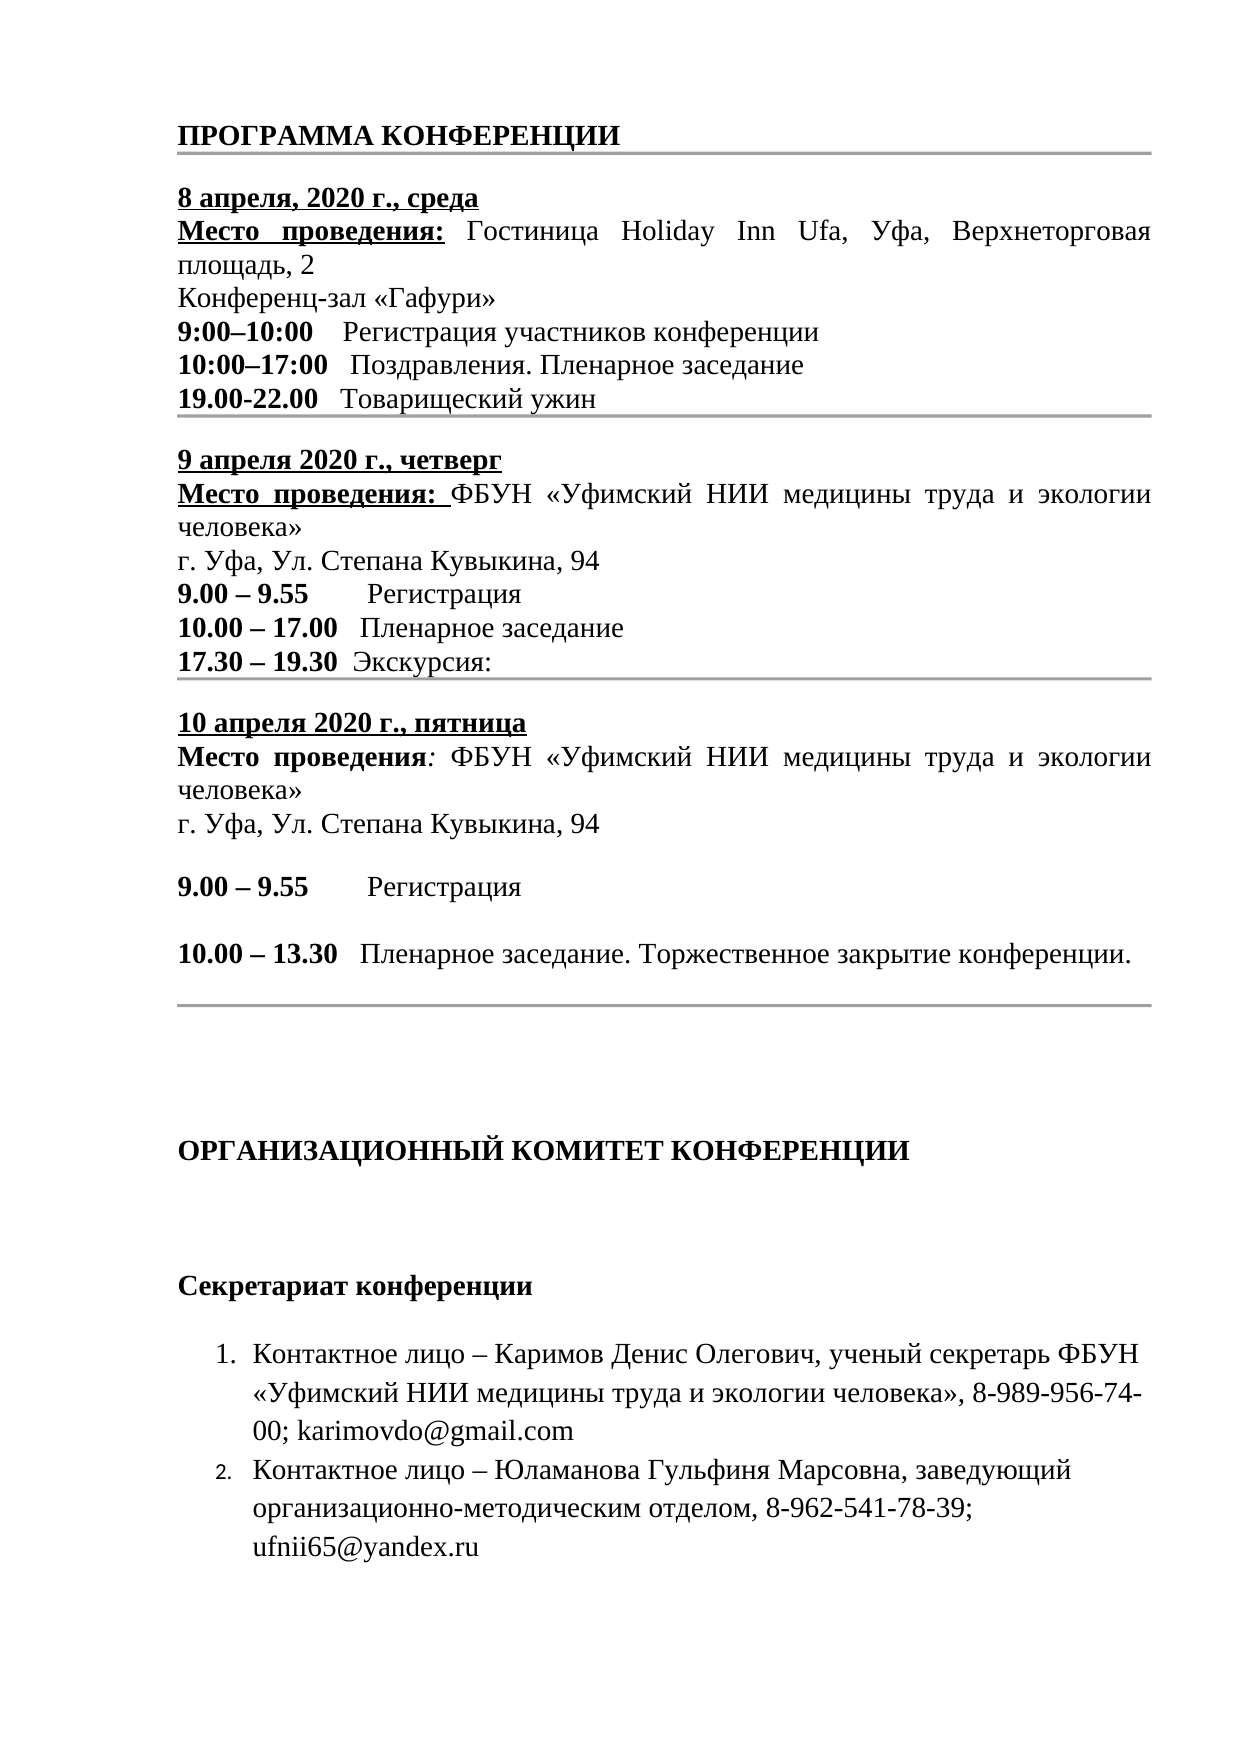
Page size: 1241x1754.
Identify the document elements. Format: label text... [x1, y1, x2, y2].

text Место проведения: ФБУН «Уфимский НИИ медицины труда и экологии человека» [177, 739, 1152, 806]
text 9 апреля 2020 г., четверг [177, 442, 1152, 476]
text 10.00 – 13.30 Пленарное заседание. Торжественное закрытие конференции. [177, 936, 1152, 970]
text г. Уфа, Ул. Степана Кувыкина, 94 [177, 543, 1152, 577]
text ОРГАНИЗАЦИОННЫЙ КОМИТЕТ КОНФЕРЕНЦИИ [177, 1133, 1152, 1167]
text 10 апреля 2020 г., пятница [177, 705, 1152, 739]
text 9:00–10:00 Регистрация участников конференции [177, 314, 1152, 347]
list Контактное лицо – Каримов Денис Олегович, ученый секретарь ФБУН «Уфимский НИИ медицины труда и экологии человека», 8-989-956-74-00; karimovdo@gmail.com [215, 1336, 1152, 1447]
text Секретариат конференции [177, 1268, 1152, 1302]
text 10:00–17:00 Поздравления. Пленарное заседание [177, 347, 1152, 381]
text ПРОГРАММА КОНФЕРЕНЦИИ [177, 118, 1152, 151]
text 17.30 – 19.30 Экскурсия: [177, 644, 1152, 677]
text Место проведения: ФБУН «Уфимский НИИ медицины труда и экологии человека» [177, 476, 1152, 543]
text 9.00 – 9.55 Регистрация [177, 869, 1152, 902]
text 19.00-22.00 Товарищеский ужин [177, 381, 1152, 414]
text 9.00 – 9.55 Регистрация [177, 577, 1152, 610]
text 10.00 – 17.00 Пленарное заседание [177, 610, 1152, 644]
list Контактное лицо – Юламанова Гульфиня Марсовна, заведующий организационно-методическим отделом, 8-962-541-78-39; ufnii65@yandex.ru [215, 1452, 1152, 1562]
text Место проведения: Гостиница Holiday Inn Ufa, Уфа, Верхнеторговая площадь, 2 [177, 213, 1152, 280]
text г. Уфа, Ул. Степана Кувыкина, 94 [177, 806, 1152, 839]
text 8 апреля, 2020 г., среда [177, 180, 1152, 213]
text Конференц-зал «Гафури» [177, 280, 1152, 314]
